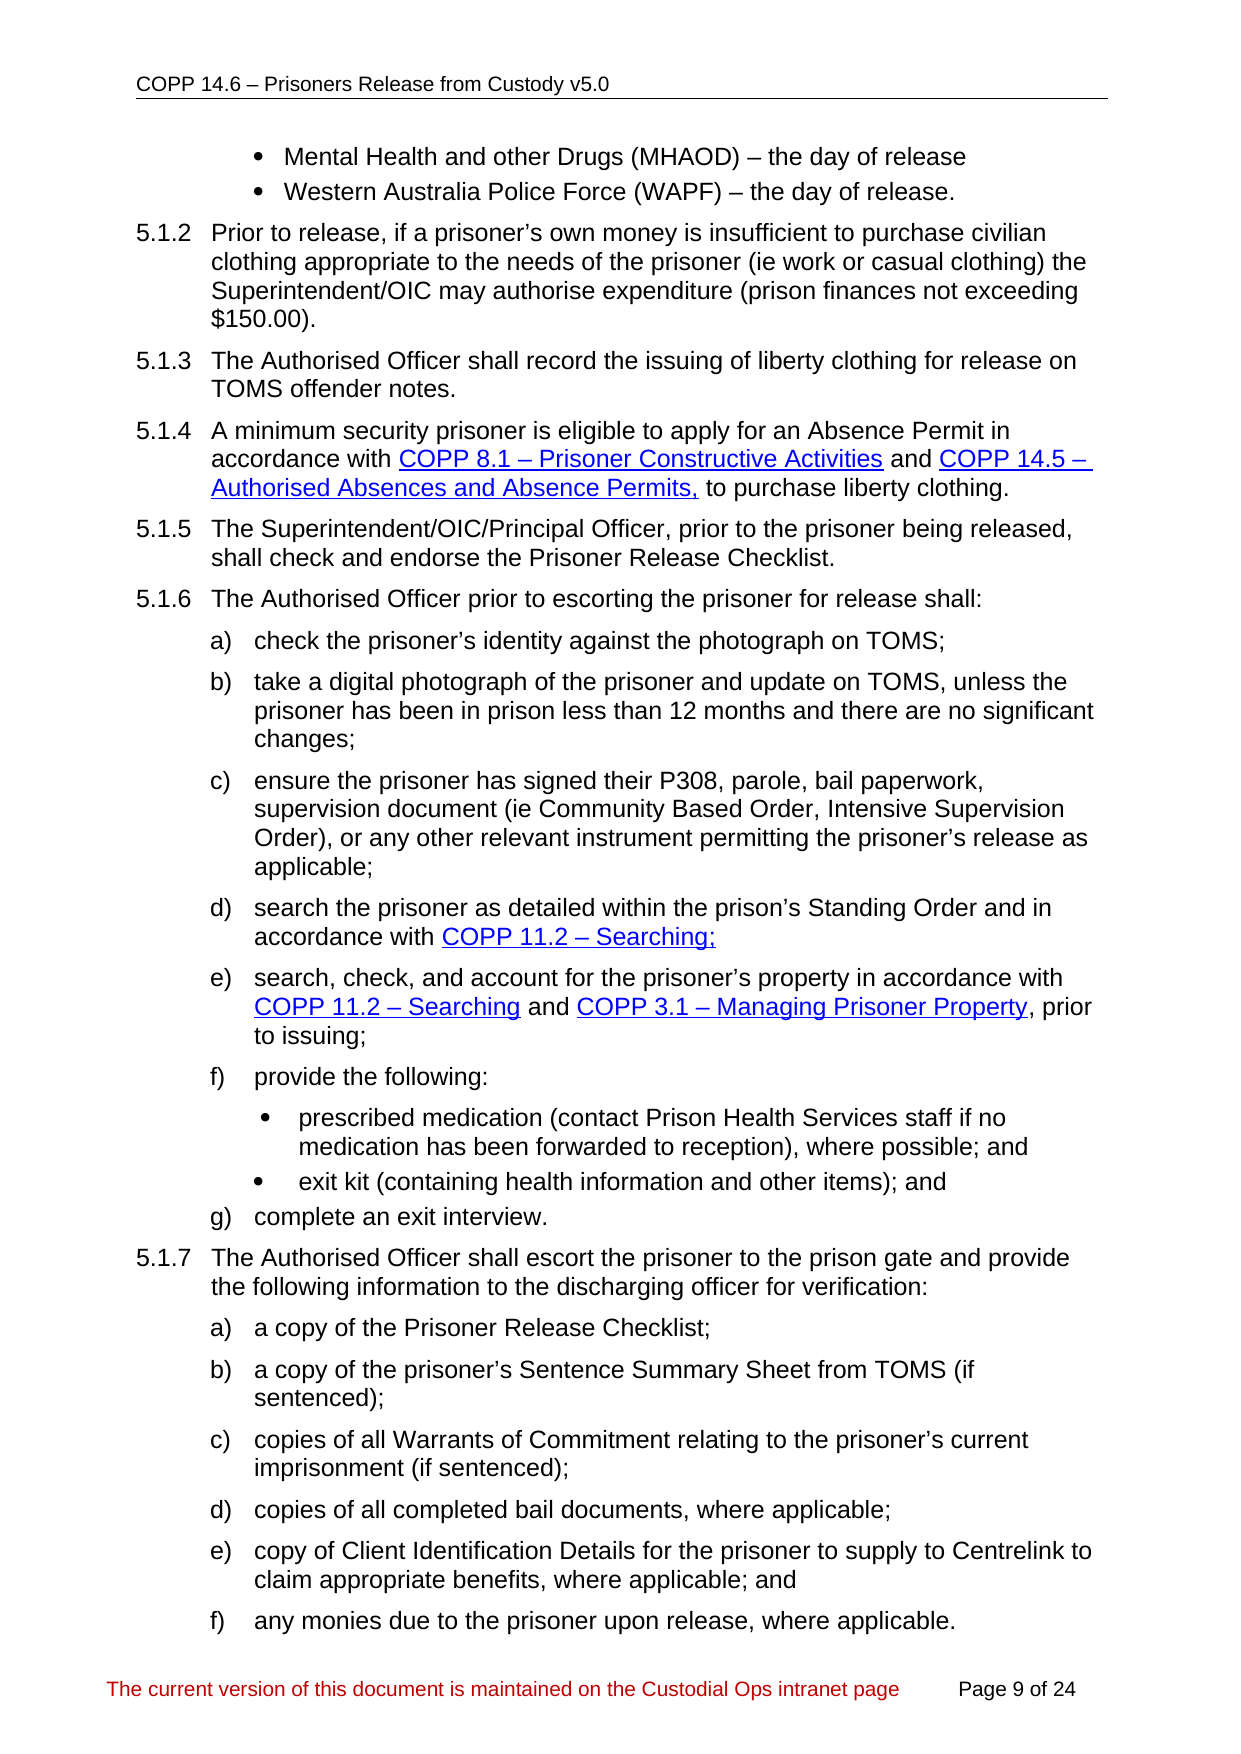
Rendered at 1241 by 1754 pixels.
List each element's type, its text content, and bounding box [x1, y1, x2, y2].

subtitle The Authorised Officer shall escort the prisoner to the prison gate and provide the following information to the discharging officer for verification: [136, 1243, 1108, 1301]
subtitle The Superintendent/OIC/Principal Officer, prior to the prisoner being released, shall check and endorse the Prisoner Release Checklist. [136, 514, 1108, 572]
list copies of all Warrants of Commitment relating to the prisoner’s current imprisonment (if sentenced); [210, 1425, 1108, 1482]
list search, check, and account for the prisoner’s property in accordance with COPP 11.2 – Searching and COPP 3.1 – Managing Prisoner Property, prior to issuing; [210, 963, 1108, 1049]
list ensure the prisoner has signed their P308, parole, bail paperwork, supervision document (ie Community Based Order, Intensive Supervision Order), or any other relevant instrument permitting the prisoner’s release as applicable; [210, 766, 1108, 881]
list a copy of the Prisoner Release Checklist; [210, 1313, 1108, 1342]
list any monies due to the prisoner upon release, where applicable. [210, 1606, 1108, 1635]
list complete an exit interview. [210, 1202, 1108, 1231]
list search the prisoner as detailed within the prison’s Standing Order and in accordance with COPP 11.2 – Searching; [210, 893, 1108, 951]
list Mental Health and other Drugs (MHAOD) – the day of release [254, 142, 1108, 171]
list copies of all completed bail documents, where applicable; [210, 1495, 1108, 1523]
subtitle A minimum security prisoner is eligible to apply for an Absence Permit in accordance with COPP 8.1 – Prisoner Constructive Activities and COPP 14.5 – Authorised Absences and Absence Permits, to purchase liberty clothing. [136, 416, 1108, 502]
list copy of Client Identification Details for the prisoner to supply to Centrelink to claim appropriate benefits, where applicable; and [210, 1536, 1108, 1593]
list exit kit (containing health information and other items); and [254, 1167, 1108, 1196]
list provide the following: [210, 1062, 1108, 1091]
subtitle The Authorised Officer shall record the issuing of liberty clothing for release on TOMS offender notes. [136, 346, 1108, 403]
list check the prisoner’s identity against the photograph on TOMS; [210, 626, 1108, 654]
list take a digital photograph of the prisoner and update on TOMS, unless the prisoner has been in prison less than 12 months and there are no significant changes; [210, 667, 1108, 753]
subtitle The Authorised Officer prior to escorting the prisoner for release shall: [136, 584, 1108, 613]
subtitle Prior to release, if a prisoner’s own money is insufficient to purchase civilian clothing appropriate to the needs of the prisoner (ie work or casual clothing) the Superintendent/OIC may authorise expenditure (prison finances not exceeding $150.00). [136, 218, 1108, 333]
list prescribed medication (contact Prison Health Services staff if no medication has been forwarded to reception), where possible; and [261, 1103, 1108, 1161]
list a copy of the prisoner’s Sentence Summary Sheet from TOMS (if sentenced); [210, 1355, 1108, 1412]
list Western Australia Police Force (WAPF) – the day of release. [254, 177, 1108, 206]
